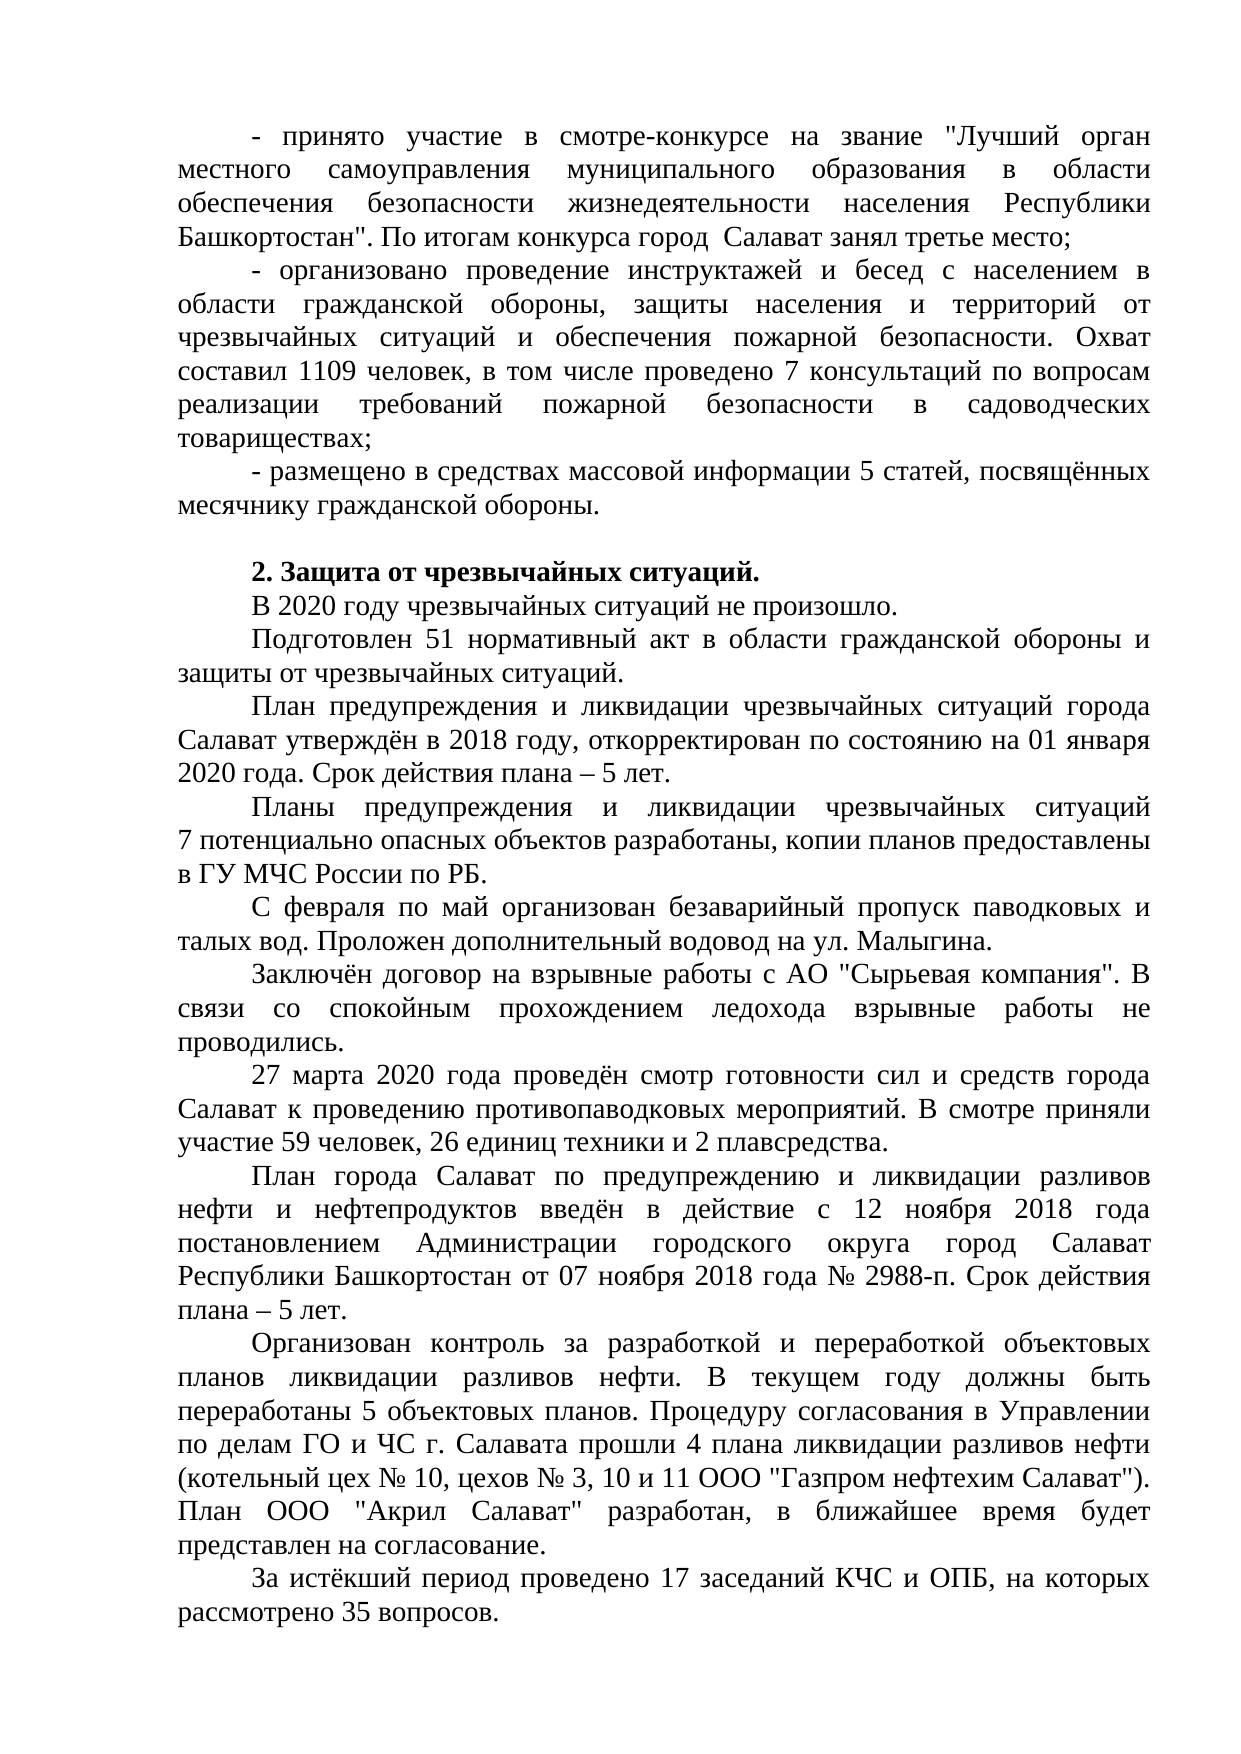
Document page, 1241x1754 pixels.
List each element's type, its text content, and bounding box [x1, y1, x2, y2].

text С февраля по май организован безаварийный пропуск паводковых и талых вод. Проложен дополнительный водовод на ул. Малыгина. [177, 889, 1152, 957]
text 2. Защита от чрезвычайных ситуаций. [177, 554, 1152, 588]
text В 2020 году чрезвычайных ситуаций не произошло. [177, 588, 1152, 621]
text - организовано проведение инструктажей и бесед с населением в области гражданской обороны, защиты населения и территорий от чрезвычайных ситуаций и обеспечения пожарной безопасности. Охват составил 1109 человек, в том числе проведено 7 консультаций по вопросам реализации требований пожарной безопасности в садоводческих товариществах; [177, 252, 1152, 453]
text План предупреждения и ликвидации чрезвычайных ситуаций города Салават утверждён в 2018 году, откорректирован по состоянию на 01 января 2020 года. Срок действия плана – 5 лет. [177, 688, 1152, 789]
text Организован контроль за разработкой и переработкой объектовых планов ликвидации разливов нефти. В текущем году должны быть переработаны 5 объектовых планов. Процедуру согласования в Управлении по делам ГО и ЧС г. Салавата прошли 4 плана ликвидации разливов нефти (котельный цех № 10, цехов № 3, 10 и 11 ООО "Газпром нефтехим Салават"). План ООО "Акрил Салават" разработан, в ближайшее время будет представлен на согласование. [177, 1326, 1152, 1560]
text Подготовлен 51 нормативный акт в области гражданской обороны и защиты от чрезвычайных ситуаций. [177, 621, 1152, 688]
text План города Салават по предупреждению и ликвидации разливов нефти и нефтепродуктов введён в действие с 12 ноября 2018 года постановлением Администрации городского округа город Салават Республики Башкортостан от 07 ноября 2018 года № 2988-п. Срок действия плана – 5 лет. [177, 1158, 1152, 1326]
text - размещено в средствах массовой информации 5 статей, посвящённых месячнику гражданской обороны. [177, 453, 1152, 521]
text 27 марта 2020 года проведён смотр готовности сил и средств города Салават к проведению противопаводковых мероприятий. В смотре приняли участие 59 человек, 26 единиц техники и 2 плавсредства. [177, 1057, 1152, 1158]
text За истёкший период проведено 17 заседаний КЧС и ОПБ, на которых рассмотрено 35 вопросов. [177, 1560, 1152, 1627]
text - принято участие в смотре-конкурсе на звание "Лучший орган местного самоуправления муниципального образования в области обеспечения безопасности жизнедеятельности населения Республики Башкортостан". По итогам конкурса город Салават занял третье место; [177, 118, 1152, 252]
text Заключён договор на взрывные работы с АО "Сырьевая компания". В связи со спокойным прохождением ледохода взрывные работы не проводились. [177, 957, 1152, 1057]
text Планы предупреждения и ликвидации чрезвычайных ситуаций 7 потенциально опасных объектов разработаны, копии планов предоставлены в ГУ МЧС России по РБ. [177, 789, 1152, 889]
